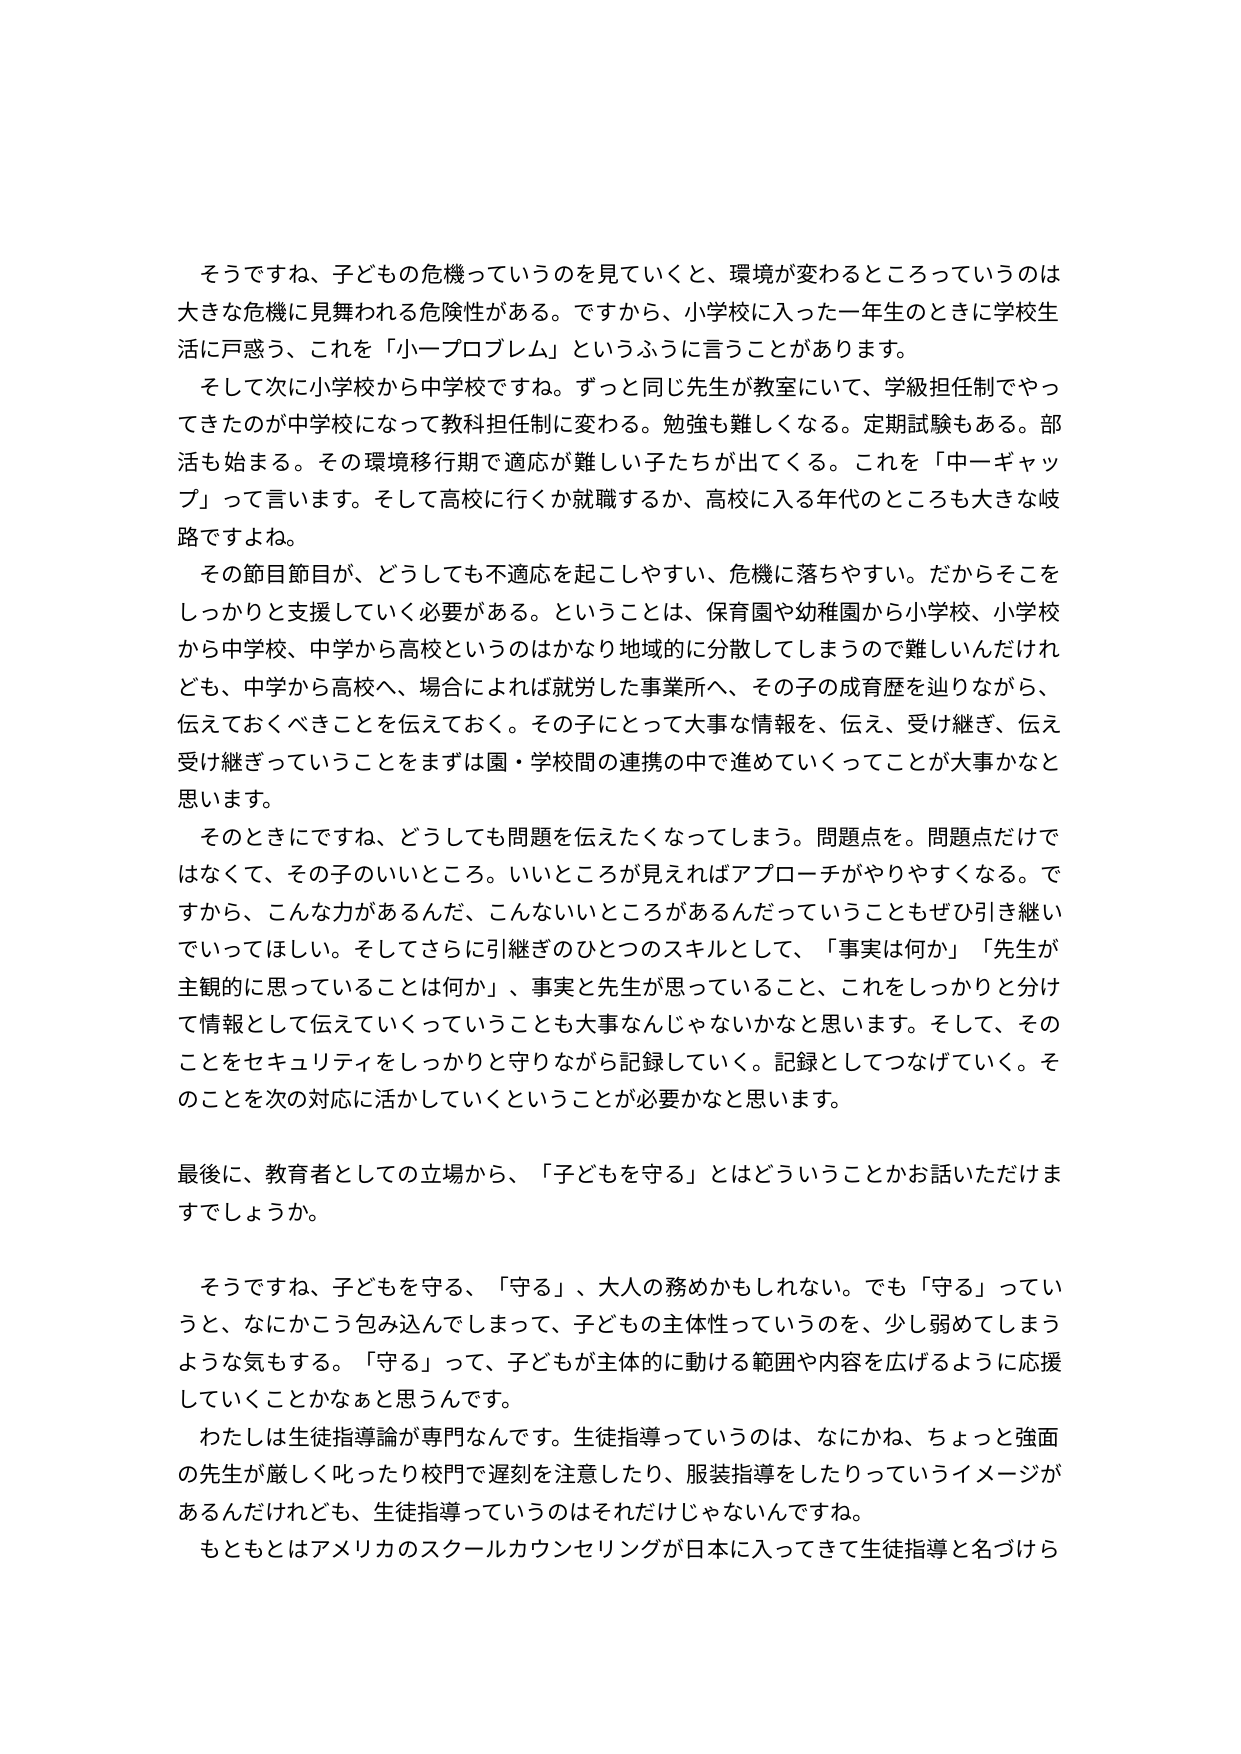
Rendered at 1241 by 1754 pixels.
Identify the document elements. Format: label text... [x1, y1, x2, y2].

text 最後に、教育者としての立場から、「子どもを守る」とはどういうことかお話いただけますでしょうか。 [177, 1154, 1063, 1229]
text そして次に小学校から中学校ですね。ずっと同じ先生が教室にいて、学級担任制でやってきたのが中学校になって教科担任制に変わる。勉強も難しくなる。定期試験もある。部活も始まる。その環境移行期で適応が難しい子たちが出てくる。これを「中一ギャップ」って言います。そして高校に行くか就職するか、高校に入る年代のところも大きな岐路ですよね。 [177, 367, 1063, 554]
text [177, 1529, 1063, 1567]
text その節目節目が、どうしても不適応を起こしやすい、危機に落ちやすい。だからそこをしっかりと支援していく必要がある。ということは、保育園や幼稚園から小学校、小学校から中学校、中学から高校というのはかなり地域的に分散してしまうので難しいんだけれども、中学から高校へ、場合によれば就労した事業所へ、その子の成育歴を辿りながら、伝えておくべきことを伝えておく。その子にとって大事な情報を、伝え、受け継ぎ、伝え、受け継ぎっていうことをまずは園・学校間の連携の中で進めていくってことが大事かなと思います。 [177, 554, 1063, 817]
text そのときにですね、どうしても問題を伝えたくなってしまう。問題点を。問題点だけではなくて、その子のいいところ。いいところが見えればアプローチがやりやすくなる。ですから、こんな力があるんだ、こんないいところがあるんだっていうこともぜひ引き継いでいってほしい。そしてさらに引継ぎのひとつのスキルとして、「事実は何か」「先生が主観的に思っていることは何か」、事実と先生が思っていること、これをしっかりと分けて情報として伝えていくっていうことも大事なんじゃないかなと思います。そして、そのことをセキュリティをしっかりと守りながら記録していく。記録としてつなげていく。そのことを次の対応に活かしていくということが必要かなと思います。 [177, 817, 1063, 1117]
text そうですね、子どもを守る、「守る」、大人の務めかもしれない。でも「守る」っていうと、なにかこう包み込んでしまって、子どもの主体性っていうのを、少し弱めてしまうような気もする。「守る」って、子どもが主体的に動ける範囲や内容を広げるように応援していくことかなぁと思うんです。 [177, 1267, 1063, 1417]
text わたしは生徒指導論が専門なんです。生徒指導っていうのは、なにかね、ちょっと強面の先生が厳しく叱ったり校門で遅刻を注意したり、服装指導をしたりっていうイメージがあるんだけれども、生徒指導っていうのはそれだけじゃないんですね。 [177, 1417, 1063, 1529]
text そうですね、子どもの危機っていうのを見ていくと、環境が変わるところっていうのは大きな危機に見舞われる危険性がある。ですから、小学校に入った一年生のときに学校生活に戸惑う、これを「小一プロブレム」というふうに言うことがあります。 [177, 254, 1063, 367]
